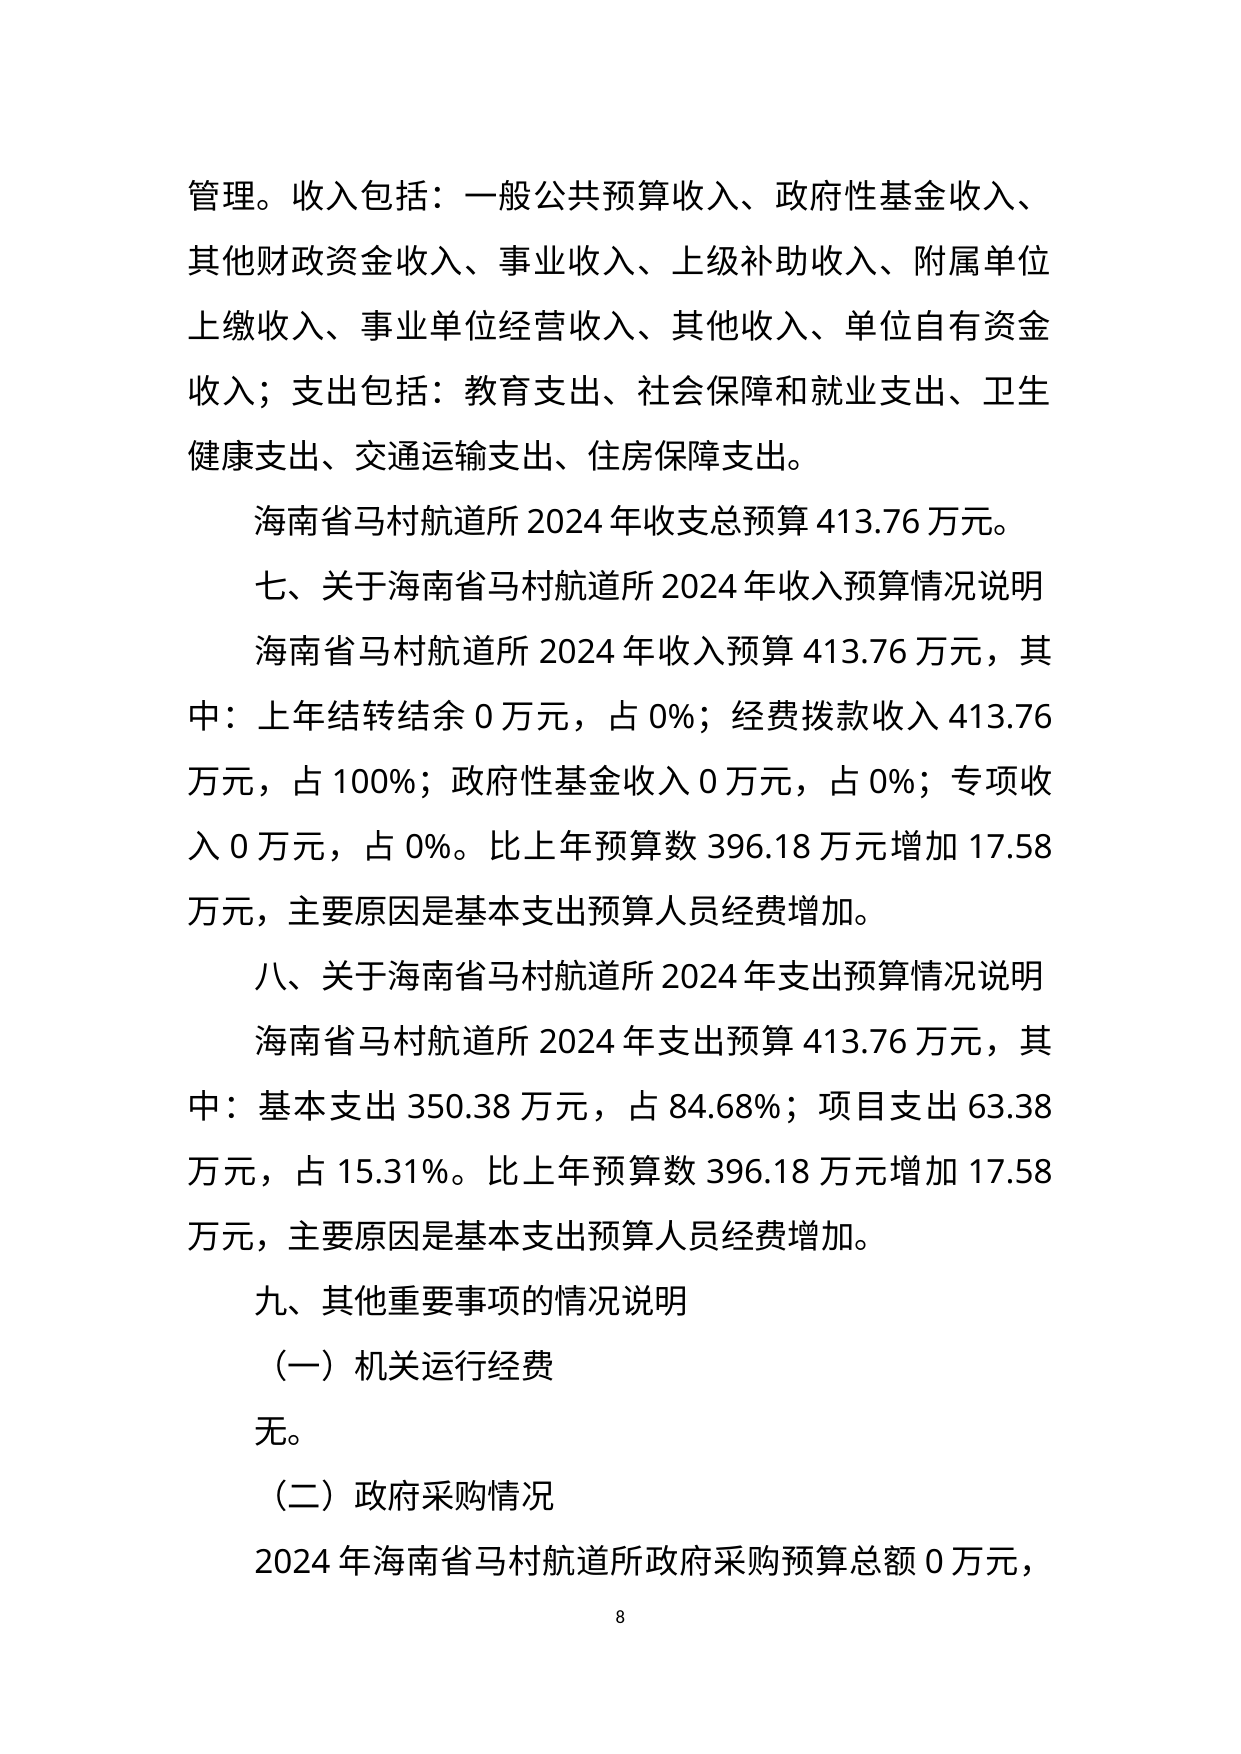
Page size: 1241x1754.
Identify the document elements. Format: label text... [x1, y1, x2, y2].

text 海南省马村航道所2024年支出预算413.76万元，其中：基本支出350.38万元，占84.68%；项目支出63.38万元，占15.31%。比上年预算数396.18万元增加17.58万元，主要原因是基本支出预算人员经费增加。 [187, 1007, 1053, 1267]
text （二）政府采购情况 [187, 1462, 1053, 1527]
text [187, 1527, 1053, 1592]
text （一）机关运行经费 [187, 1332, 1053, 1397]
text 九、其他重要事项的情况说明 [187, 1267, 1053, 1332]
text 海南省马村航道所2024年收入预算413.76万元，其中：上年结转结余0万元，占0%；经费拨款收入413.76万元，占100%；政府性基金收入0万元，占0%；专项收入0万元，占0%。比上年预算数396.18万元增加17.58万元，主要原因是基本支出预算人员经费增加。 [187, 617, 1053, 942]
text 海南省马村航道所2024年收支总预算413.76万元。 [187, 487, 1053, 552]
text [187, 162, 1053, 487]
text 无。 [187, 1397, 1053, 1462]
text 七、关于海南省马村航道所2024年收入预算情况说明 [187, 552, 1053, 617]
text 八、关于海南省马村航道所2024年支出预算情况说明 [187, 942, 1053, 1007]
